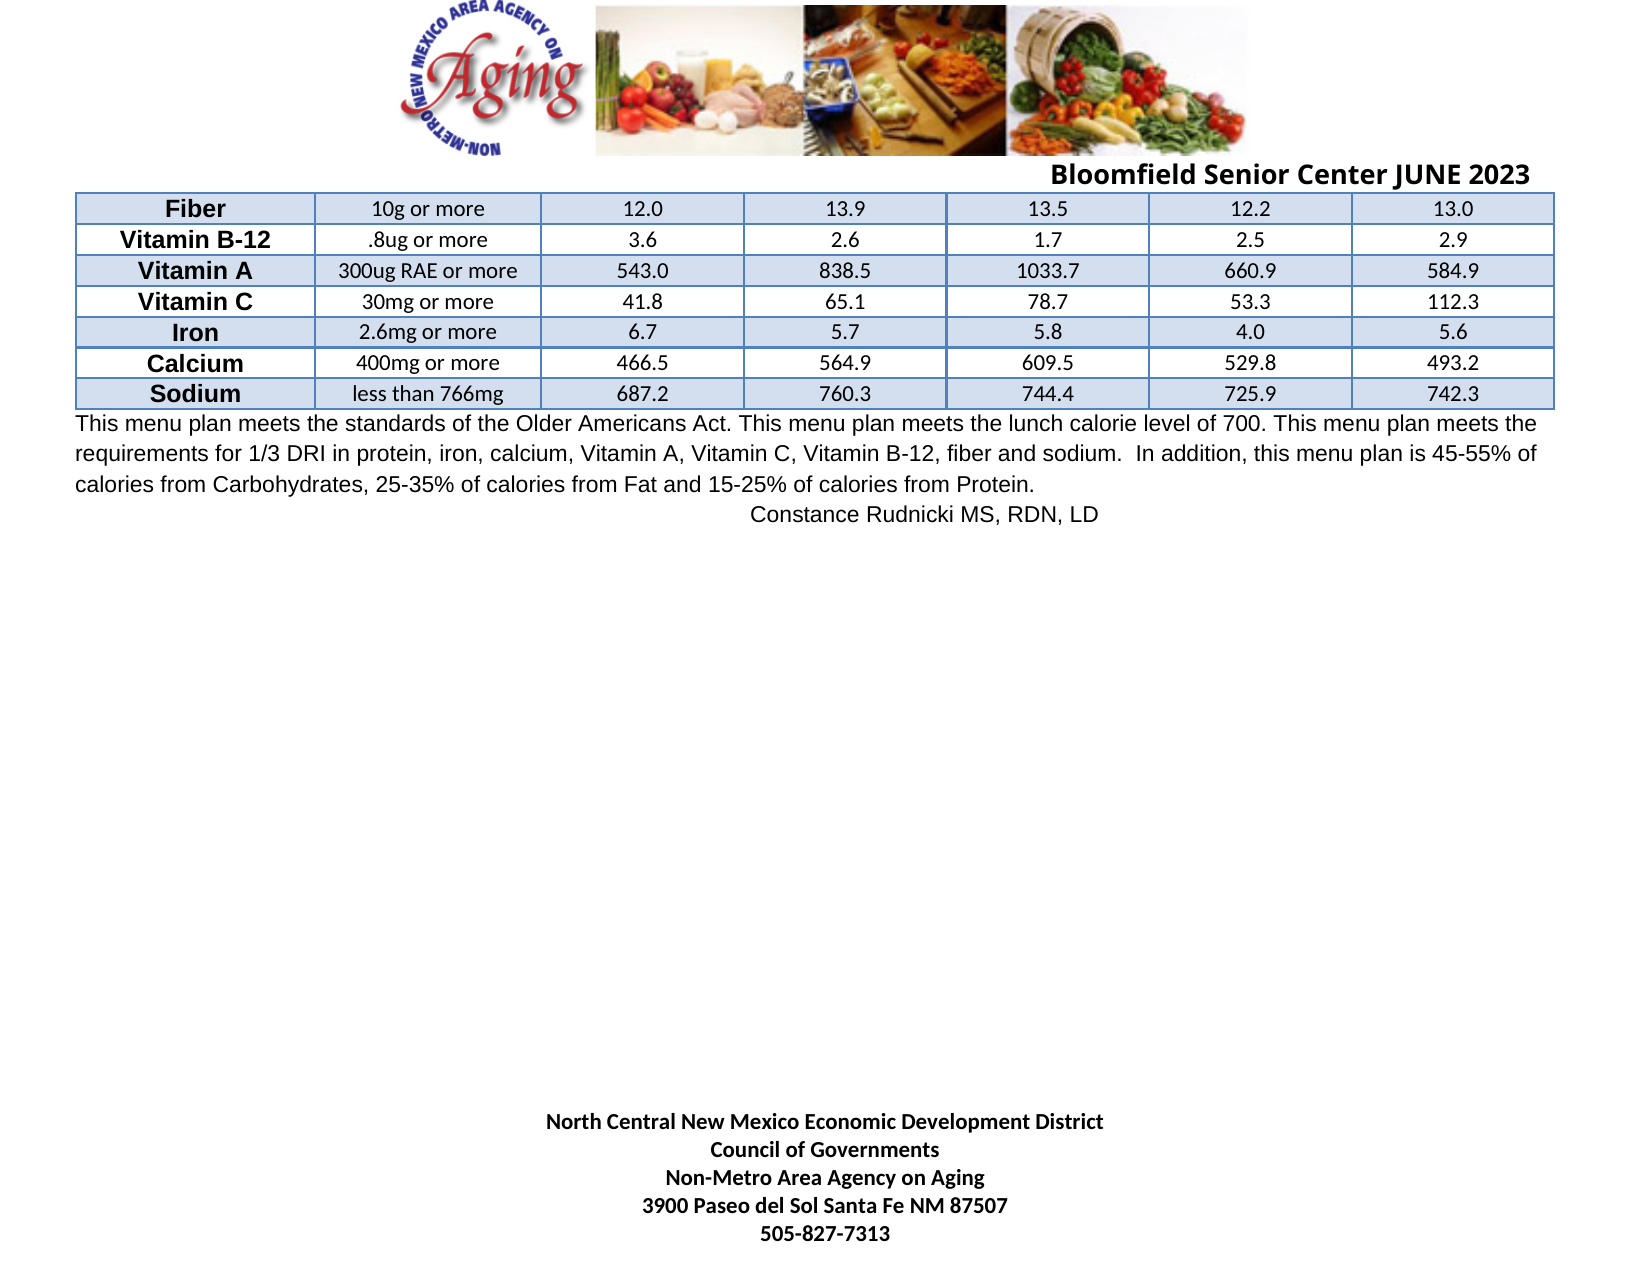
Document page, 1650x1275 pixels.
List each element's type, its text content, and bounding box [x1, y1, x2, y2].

table_cell 1033.7 [948, 256, 1148, 285]
table_cell Vitamin C [77, 287, 314, 316]
table_cell 609.5 [948, 349, 1148, 377]
table_cell 5.6 [1353, 318, 1553, 346]
table_cell 10g or more [316, 194, 540, 223]
table_cell 760.3 [745, 379, 945, 408]
table_cell 742.3 [1353, 379, 1553, 408]
table_cell 112.3 [1353, 287, 1553, 316]
table_cell 300ug RAE or more [316, 256, 540, 285]
table_cell 725.9 [1150, 379, 1351, 408]
table_cell 744.4 [948, 379, 1148, 408]
table_cell 2.6 [745, 225, 945, 254]
table_cell less than 766mg [316, 379, 540, 408]
table_cell 493.2 [1353, 349, 1553, 377]
table_cell 13.0 [1353, 194, 1553, 223]
table_cell 564.9 [745, 349, 945, 377]
table_cell 13.5 [948, 194, 1148, 223]
text This menu plan meets the standards of the Older Americans Act. This menu plan meets the lunch calorie level of 700. This menu plan meets the requirements for 1/3 DRI in protein, iron, calcium, Vitamin A, Vitamin C, Vitamin B-12, fiber and sodium. In addition, this menu plan is 45-55% of calories from Carbohydrates, 25-35% of calories from Fat and 15-25% of calories from Protein. [75, 410, 1575, 497]
table_cell 53.3 [1150, 287, 1351, 316]
table_cell .8ug or more [316, 225, 540, 254]
table_cell 660.9 [1150, 256, 1351, 285]
table_cell 1.7 [948, 225, 1148, 254]
table_cell 78.7 [948, 287, 1148, 316]
table_cell 3.6 [542, 225, 743, 254]
table_cell 41.8 [542, 287, 743, 316]
table_cell 5.8 [948, 318, 1148, 346]
table_cell 2.9 [1353, 225, 1553, 254]
table_cell 687.2 [542, 379, 743, 408]
table_cell 2.5 [1150, 225, 1351, 254]
table_cell Iron [77, 318, 314, 346]
table_cell 543.0 [542, 256, 743, 285]
table_cell 529.8 [1150, 349, 1351, 377]
table_cell 6.7 [542, 318, 743, 346]
table_cell 2.6mg or more [316, 318, 540, 346]
table_cell 12.2 [1150, 194, 1351, 223]
table_cell Calcium [77, 349, 314, 377]
table_cell 466.5 [542, 349, 743, 377]
table_cell 4.0 [1150, 318, 1351, 346]
table_cell Vitamin A [77, 256, 314, 285]
table_cell 13.9 [745, 194, 945, 223]
table_cell 400mg or more [316, 349, 540, 377]
table_cell 5.7 [745, 318, 945, 346]
table_cell 65.1 [745, 287, 945, 316]
picture [396, 0, 1254, 156]
table_cell 584.9 [1353, 256, 1553, 285]
table_cell 838.5 [745, 256, 945, 285]
text Constance Rudnicki MS, RDN, LD [75, 501, 1575, 527]
table_cell Fiber [77, 194, 314, 223]
table_cell Vitamin B-12 [77, 225, 314, 254]
table_cell 30mg or more [316, 287, 540, 316]
table_cell 12.0 [542, 194, 743, 223]
table_cell Sodium [77, 379, 314, 408]
